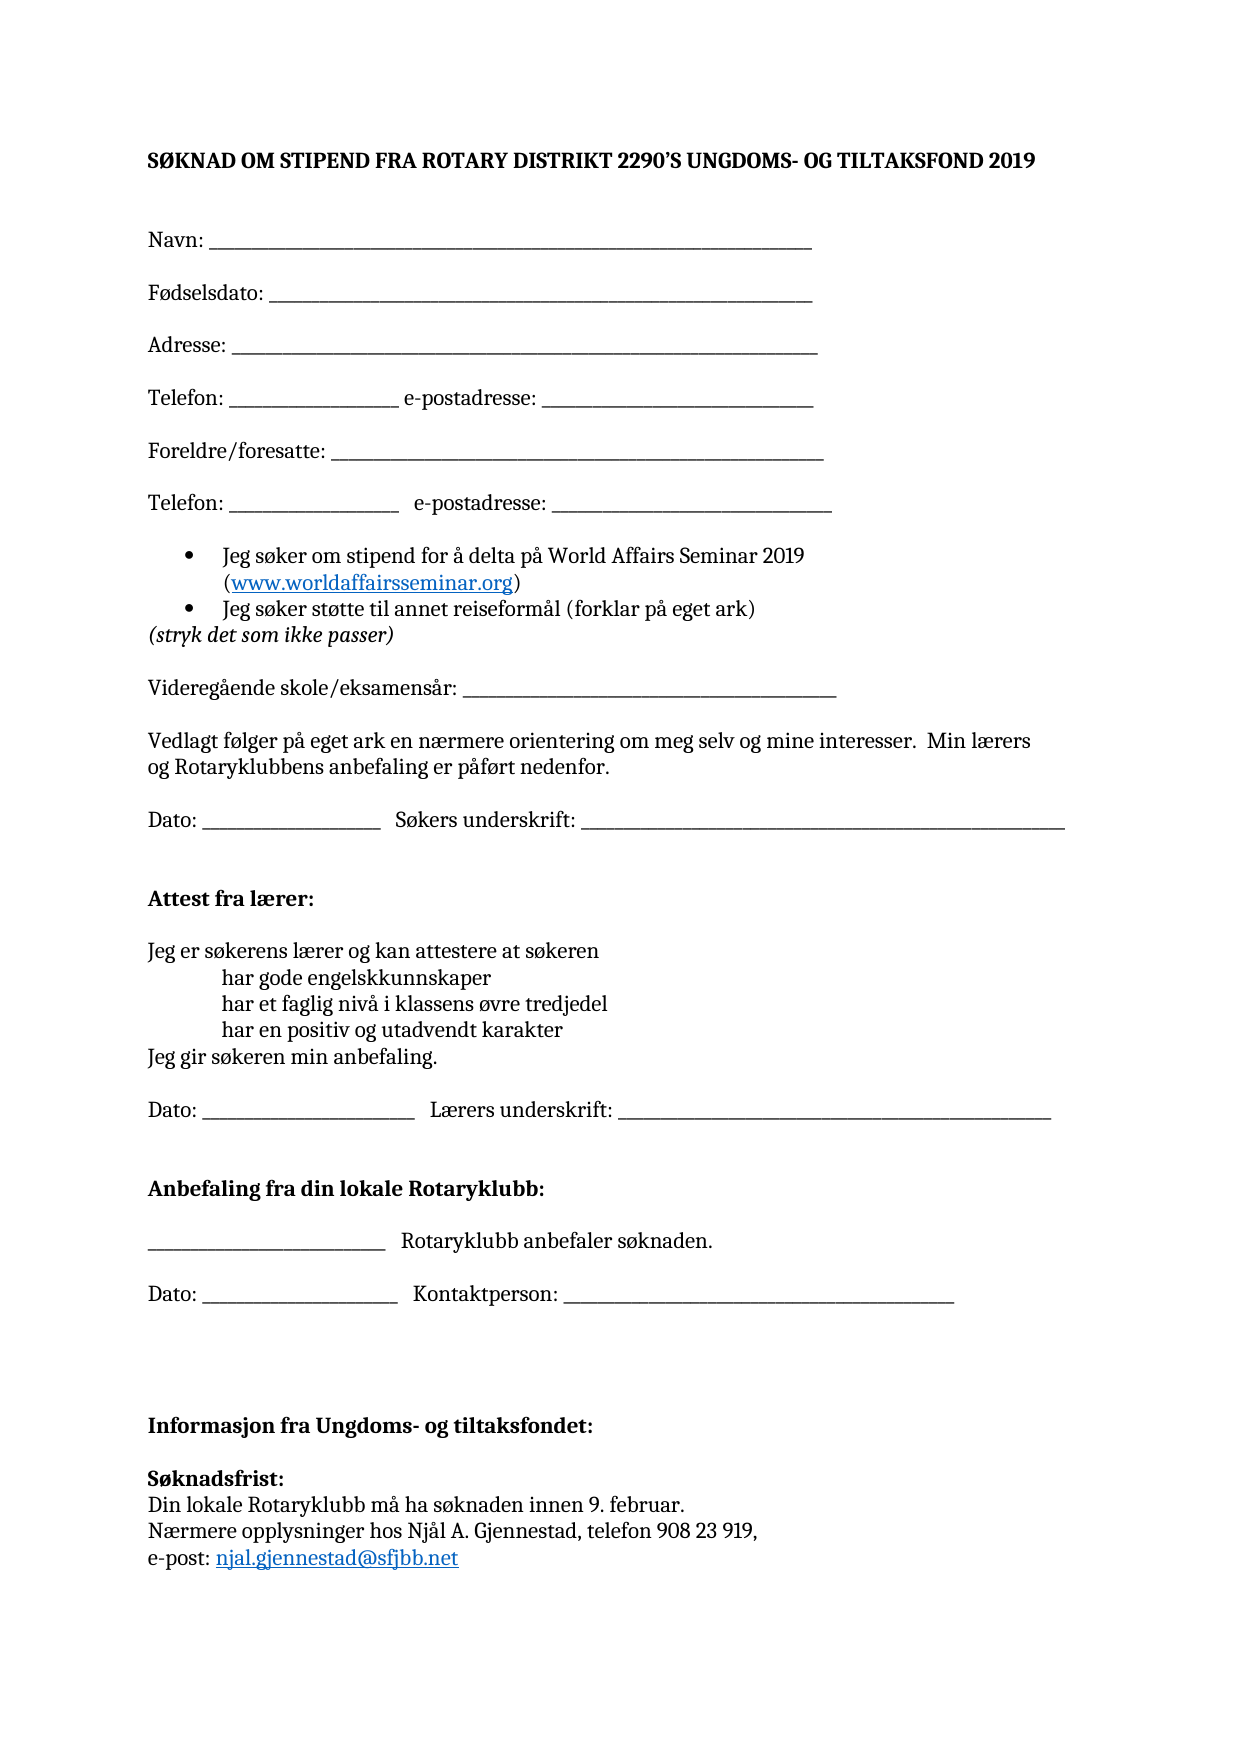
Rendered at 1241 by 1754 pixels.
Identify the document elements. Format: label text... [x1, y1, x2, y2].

text Informasjon fra Ungdoms- og tiltaksfondet: [148, 1413, 1093, 1439]
text Jeg gir søkeren min anbefaling. [148, 1044, 1093, 1070]
text har gode engelskkunnskaper [221, 964, 1093, 991]
text Attest fra lærer: [148, 886, 1093, 912]
text Dato: _____________________ Søkers underskrift: _________________________________________________________ [148, 806, 1093, 833]
text Dato: _________________________ Lærers underskrift: ___________________________________________________ [148, 1096, 1093, 1123]
text Dato: _______________________ Kontaktperson: ______________________________________________ [148, 1281, 1093, 1307]
text Jeg er søkerens lærer og kan attestere at søkeren [148, 938, 1093, 964]
text SØKNAD OM STIPEND FRA ROTARY DISTRIKT 2290’S UNGDOMS- OG TILTAKSFOND 2019 [148, 148, 1093, 174]
text ____________________________ Rotaryklubb anbefaler søknaden. [148, 1228, 1093, 1254]
text Søknadsfrist: [148, 1465, 1093, 1492]
text (stryk det som ikke passer) [148, 622, 1093, 648]
text e-post: njal.gjennestad@sfjbb.net [148, 1544, 1093, 1571]
text Din lokale Rotaryklubb må ha søknaden innen 9. februar. [148, 1492, 1093, 1518]
text Fødselsdato: ________________________________________________________________ [148, 279, 1093, 306]
text Adresse: _____________________________________________________________________ [148, 332, 1093, 358]
text Telefon: ____________________ e-postadresse: ________________________________ [148, 385, 1093, 411]
text har en positiv og utadvendt karakter [221, 1017, 1093, 1044]
text Navn: _______________________________________________________________________ [148, 227, 1093, 253]
list Jeg søker støtte til annet reiseformål (forklar på eget ark) [185, 596, 1093, 622]
text Telefon: ____________________ e-postadresse: _________________________________ [148, 490, 1093, 517]
text Nærmere opplysninger hos Njål A. Gjennestad, telefon 908 23 919, [148, 1518, 1093, 1544]
text Vedlagt følger på eget ark en nærmere orientering om meg selv og mine interesser. Min lærers [148, 727, 1093, 754]
list Jeg søker om stipend for å delta på World Affairs Seminar 2019 (www.worldaffairsseminar.org) [185, 543, 1093, 596]
text Foreldre/foresatte: __________________________________________________________ [148, 437, 1093, 464]
text har et faglig nivå i klassens øvre tredjedel [221, 991, 1093, 1017]
text Videregående skole/eksamensår: ____________________________________________ [148, 675, 1093, 701]
text Anbefaling fra din lokale Rotaryklubb: [148, 1175, 1093, 1202]
text og Rotaryklubbens anbefaling er påført nedenfor. [148, 754, 1093, 780]
